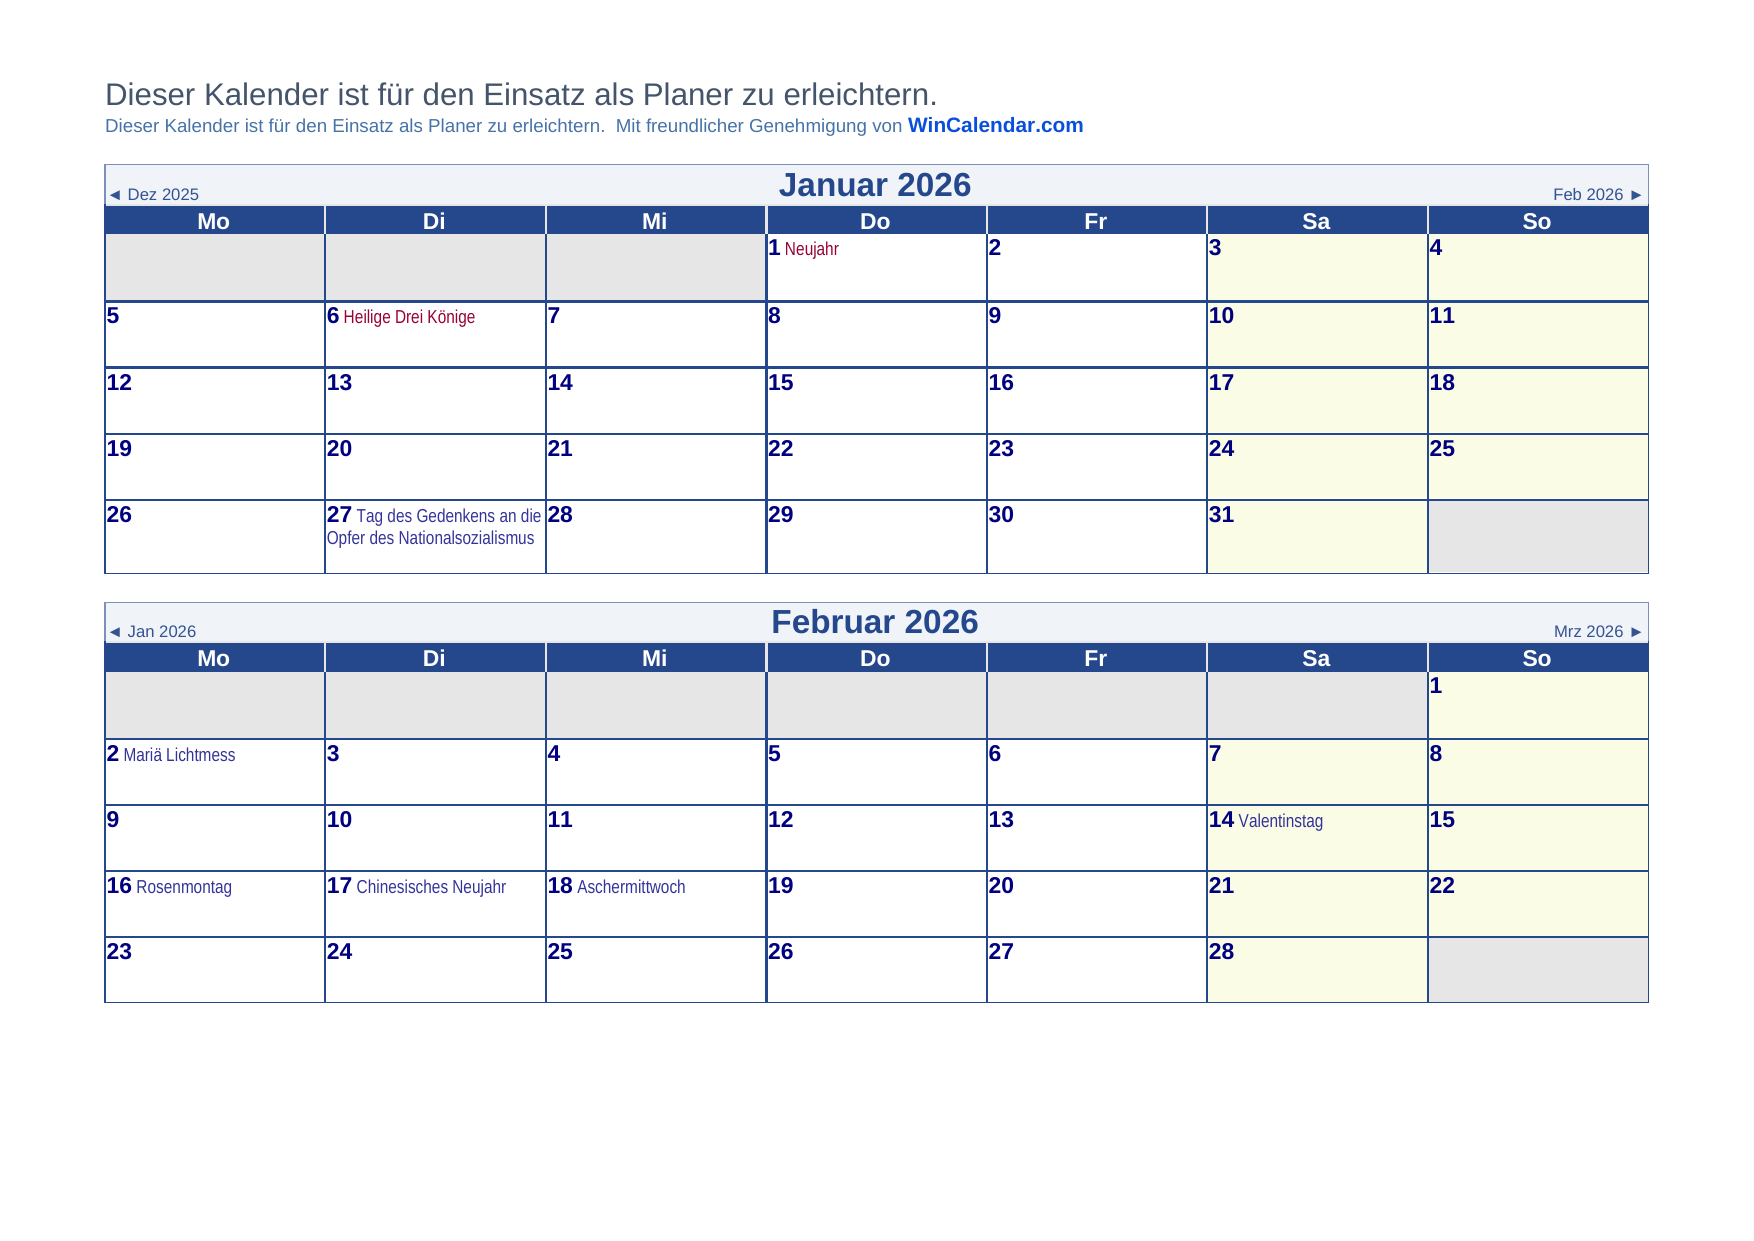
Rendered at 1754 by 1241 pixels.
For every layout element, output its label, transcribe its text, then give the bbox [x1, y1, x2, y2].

table_cell 14 Valentinstag [1208, 806, 1427, 870]
table_cell Fr [988, 643, 1206, 672]
text Dieser Kalender ist für den Einsatz als Planer zu erleichtern. Dieser Kalender ist für den Einsatz als Planer zu erleichtern. Mit freundlicher Genehmigung von WinCalendar.com [105, 76, 1649, 164]
table_cell 5 [106, 303, 324, 366]
table_cell [1429, 938, 1648, 1002]
table_cell 28 [1208, 938, 1427, 1002]
table_cell 29 [768, 501, 986, 572]
table_cell Di [326, 643, 545, 672]
table_cell So [1429, 206, 1648, 234]
table_cell Sa [1208, 206, 1427, 234]
table_cell 30 [988, 501, 1206, 572]
table_cell 11 [1429, 303, 1648, 366]
table_cell 5 [768, 740, 986, 804]
table_cell 22 [1429, 872, 1648, 936]
table_cell 12 [106, 369, 324, 432]
table_cell [1208, 672, 1427, 738]
table_cell 6 [988, 740, 1206, 804]
table_cell 24 [1208, 435, 1427, 498]
table_cell 27 Tag des Gedenkens an die Opfer des Nationalsozialismus [326, 501, 545, 572]
table_cell 31 [1208, 501, 1427, 572]
table_cell 19 [768, 872, 986, 936]
table_cell 2 Mariä Lichtmess [106, 740, 324, 804]
table_cell Di [326, 206, 545, 234]
table_cell 20 [326, 435, 545, 498]
table_header Feb 2026 ► [1428, 165, 1648, 204]
table_cell [106, 234, 324, 300]
table_cell 10 [1208, 303, 1427, 366]
table_cell Mo [106, 643, 324, 672]
table_cell [988, 672, 1206, 738]
table_cell 4 [547, 740, 765, 804]
table_cell 12 [768, 806, 986, 870]
table_header ◄ Jan 2026 [106, 603, 325, 641]
table_cell 15 [768, 369, 986, 432]
table_cell 21 [547, 435, 765, 498]
table_cell [547, 234, 765, 300]
table_cell 3 [1208, 234, 1427, 300]
table_cell 27 [988, 938, 1206, 1002]
table_cell 22 [768, 435, 986, 498]
table_cell [326, 672, 545, 738]
table_cell 9 [106, 806, 324, 870]
table_cell Do [768, 206, 986, 234]
table_cell 7 [547, 303, 765, 366]
table_header Januar 2026 [325, 165, 1428, 204]
table_cell 15 [1429, 806, 1648, 870]
table_cell Sa [1208, 643, 1427, 672]
table_cell 18 [1429, 369, 1648, 432]
table_cell 11 [547, 806, 765, 870]
table_cell 16 [988, 369, 1206, 432]
table_cell 20 [988, 872, 1206, 936]
table_cell [106, 672, 324, 738]
table_cell 7 [1208, 740, 1427, 804]
table_cell 25 [547, 938, 765, 1002]
table_cell 14 [547, 369, 765, 432]
table_cell 4 [1429, 234, 1648, 300]
table_cell 25 [1429, 435, 1648, 498]
table_cell Fr [988, 206, 1206, 234]
table_cell Mi [547, 206, 765, 234]
table_header Februar 2026 [325, 603, 1428, 641]
table_cell 26 [768, 938, 986, 1002]
table_cell 1 [1429, 672, 1648, 738]
table_cell [1429, 501, 1648, 572]
table_cell 6 Heilige Drei Könige [326, 303, 545, 366]
table_cell 9 [988, 303, 1206, 366]
table_cell 13 [326, 369, 545, 432]
table_cell Mi [547, 643, 765, 672]
table_cell 21 [1208, 872, 1427, 936]
table_cell 18 Aschermittwoch [547, 872, 765, 936]
table_cell 17 [1208, 369, 1427, 432]
table_cell 3 [326, 740, 545, 804]
table_cell 8 [768, 303, 986, 366]
table_cell Do [768, 643, 986, 672]
table_cell [768, 672, 986, 738]
table_cell 17 Chinesisches Neujahr [326, 872, 545, 936]
table_cell 26 [106, 501, 324, 572]
table_cell 24 [326, 938, 545, 1002]
table_cell 28 [547, 501, 765, 572]
table_cell 2 [988, 234, 1206, 300]
table_cell 19 [106, 435, 324, 498]
table_cell 13 [988, 806, 1206, 870]
table_cell Mo [106, 206, 324, 234]
table_cell [326, 234, 545, 300]
table_cell 16 Rosenmontag [106, 872, 324, 936]
table_cell 8 [1429, 740, 1648, 804]
table_cell [547, 672, 765, 738]
table_cell 10 [326, 806, 545, 870]
table_cell 23 [106, 938, 324, 1002]
table_cell So [1429, 643, 1648, 672]
table_header Mrz 2026 ► [1428, 603, 1648, 641]
table_cell 23 [988, 435, 1206, 498]
table_cell 1 Neujahr [768, 234, 986, 300]
table_header ◄ Dez 2025 [106, 165, 325, 204]
